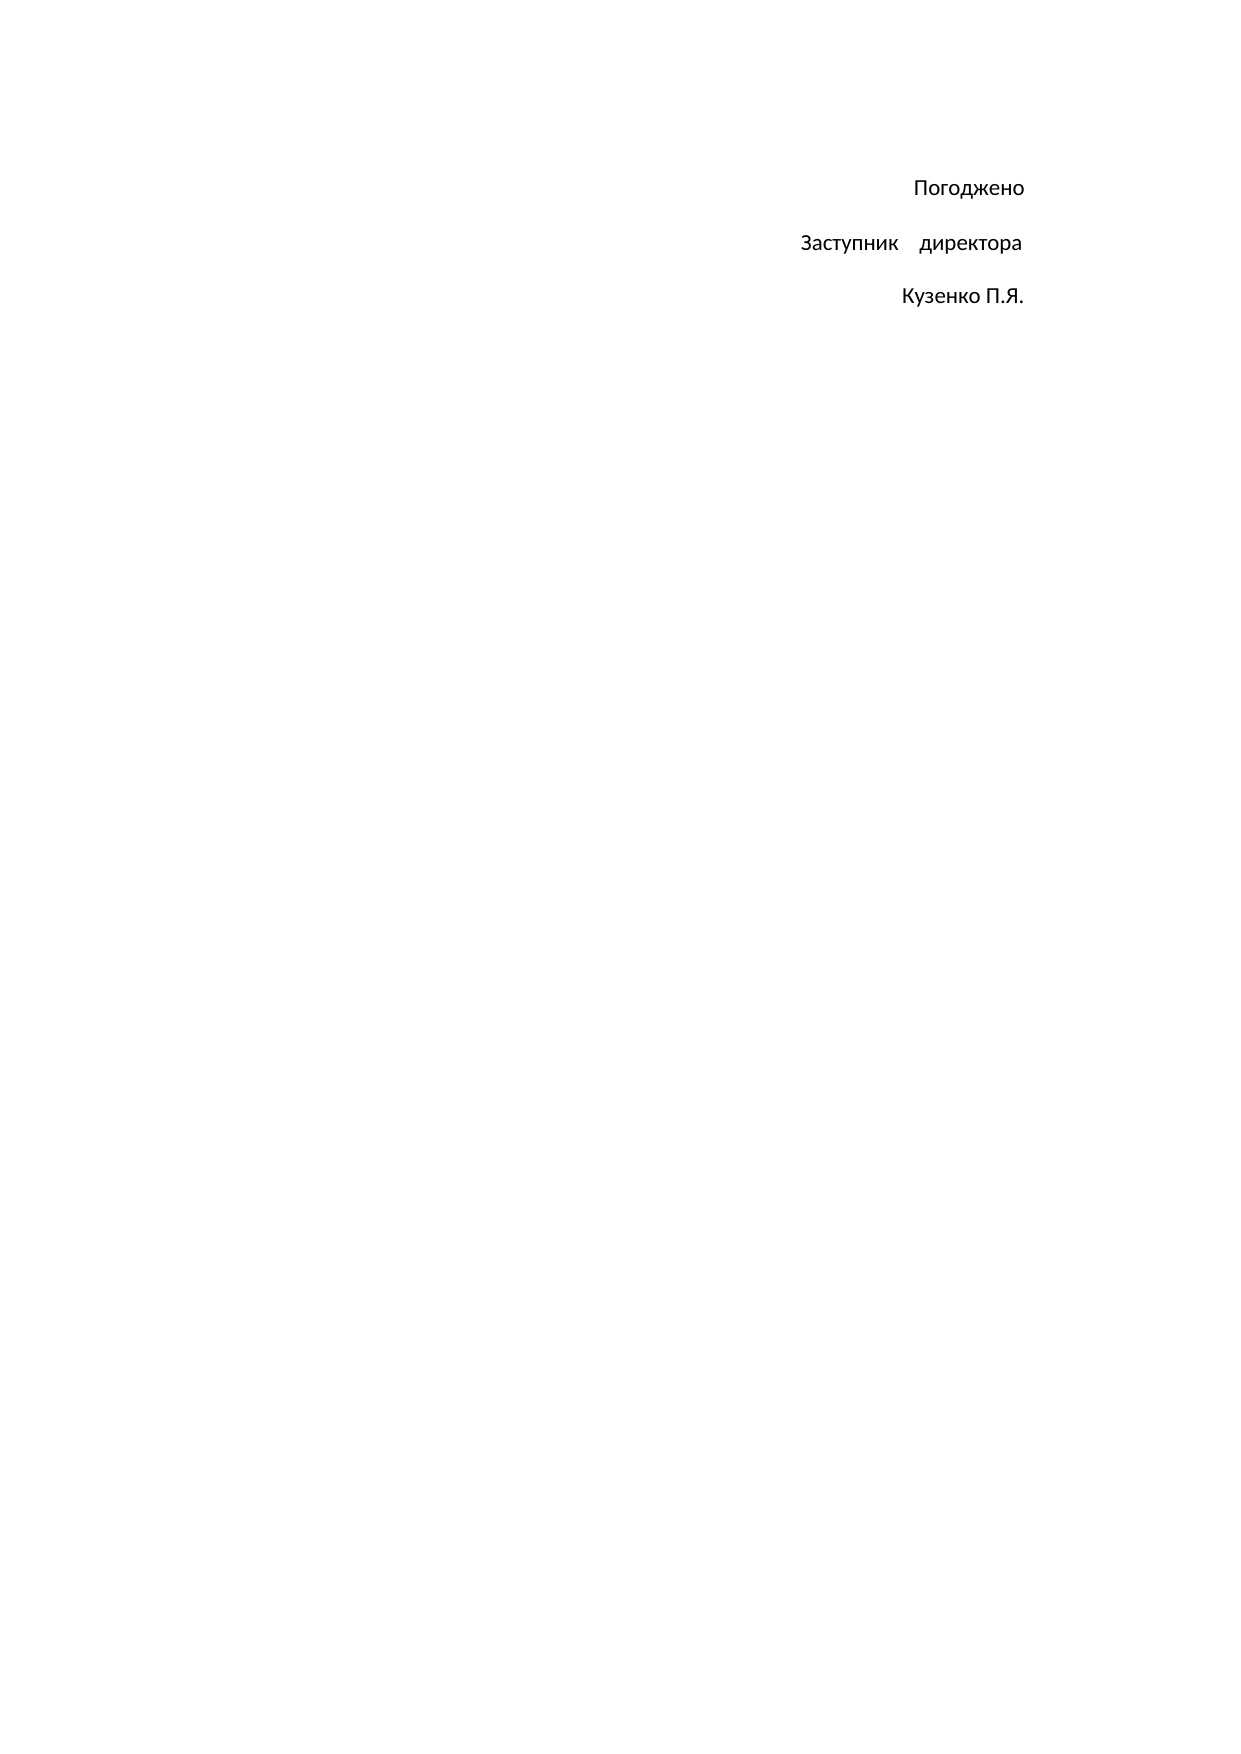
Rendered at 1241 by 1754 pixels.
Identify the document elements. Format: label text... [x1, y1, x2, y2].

table_cell Заступник директора Кузенко П.Я. [230, 227, 1026, 336]
table_header Погоджено [230, 118, 1026, 227]
